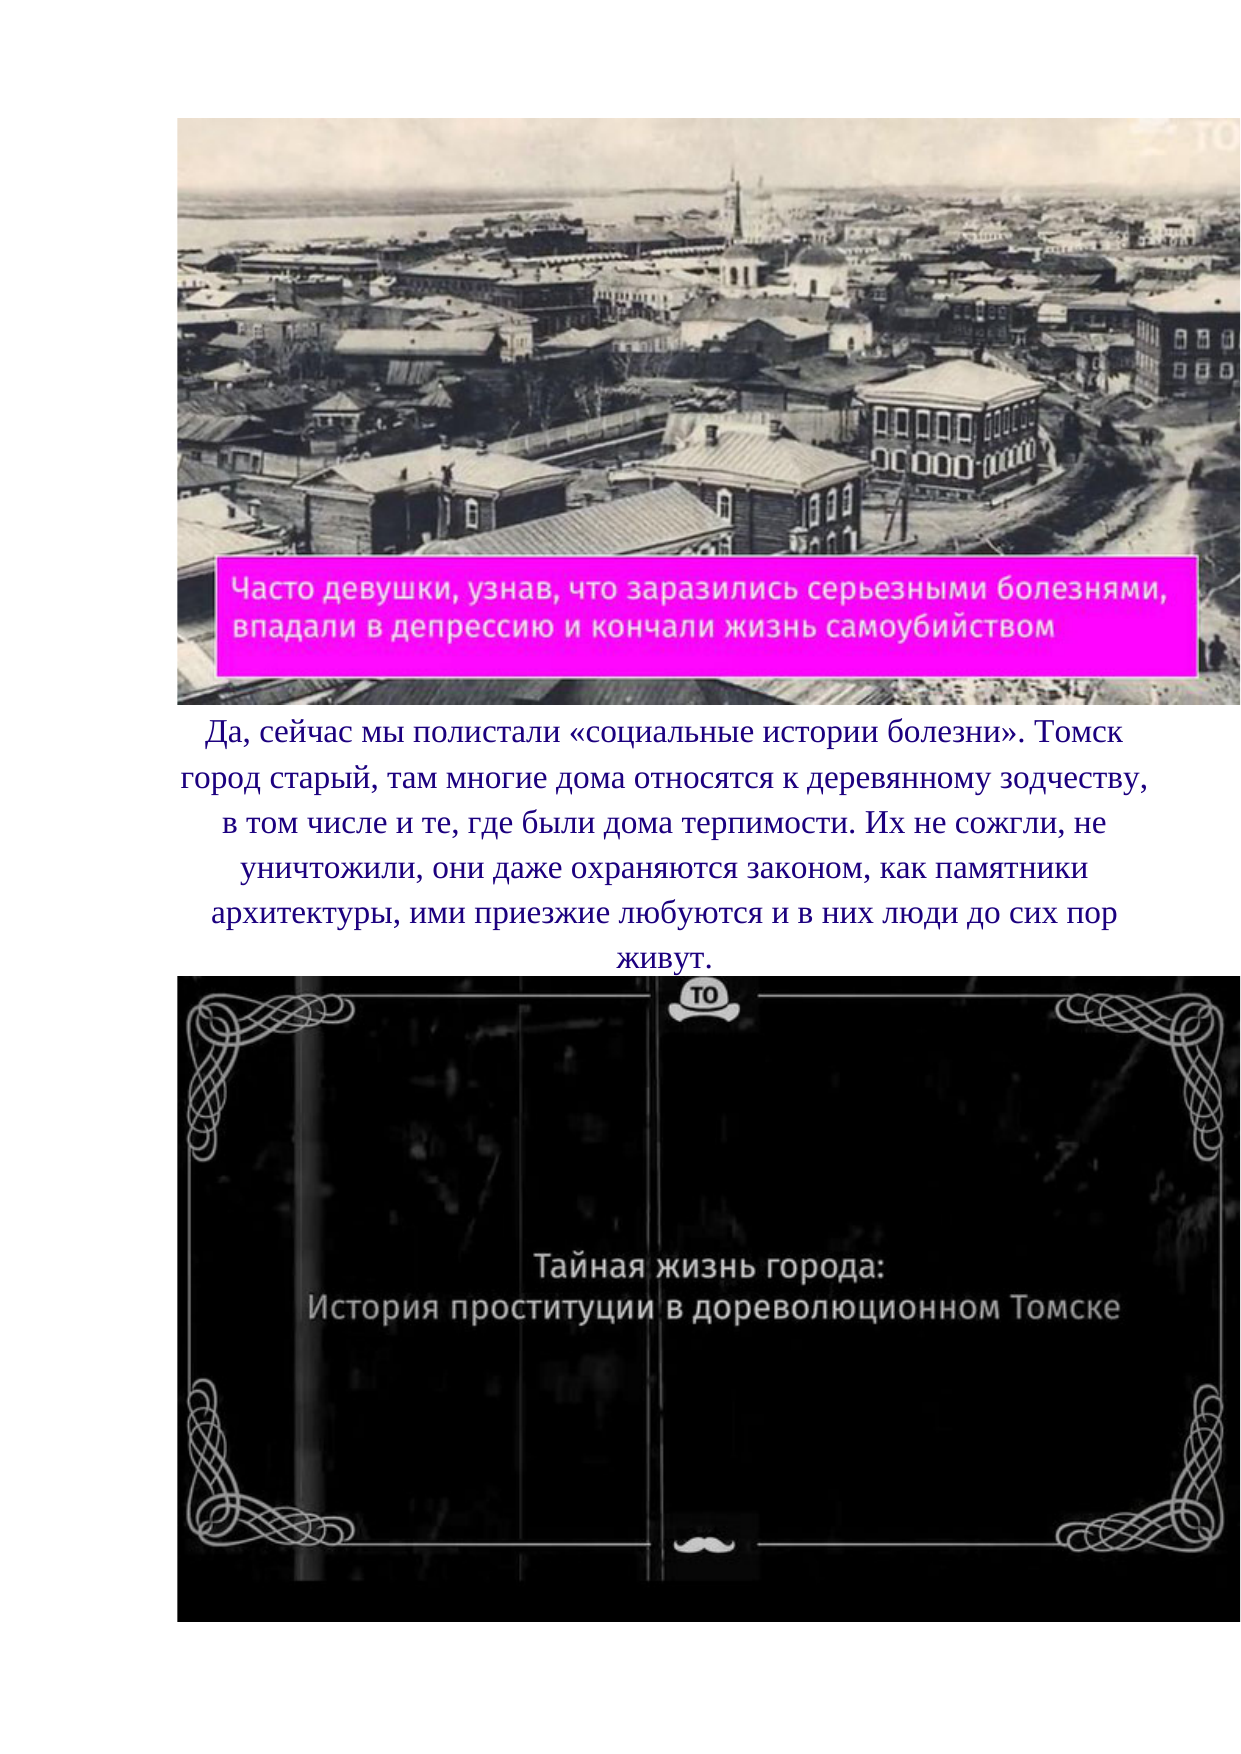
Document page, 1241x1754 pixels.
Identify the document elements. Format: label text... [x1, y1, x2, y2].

picture [177, 118, 1241, 705]
text Да, сейчас мы полистали «социальные истории болезни». Томск город старый, там многие дома относятся к деревянному зодчеству, в том числе и те, где были дома терпимости. Их не сожгли, не уничтожили, они даже охраняются законом, как памятники архитектуры, ими приезжие любуются и в них люди до сих пор живут. [177, 705, 1152, 976]
picture [177, 976, 1241, 1622]
